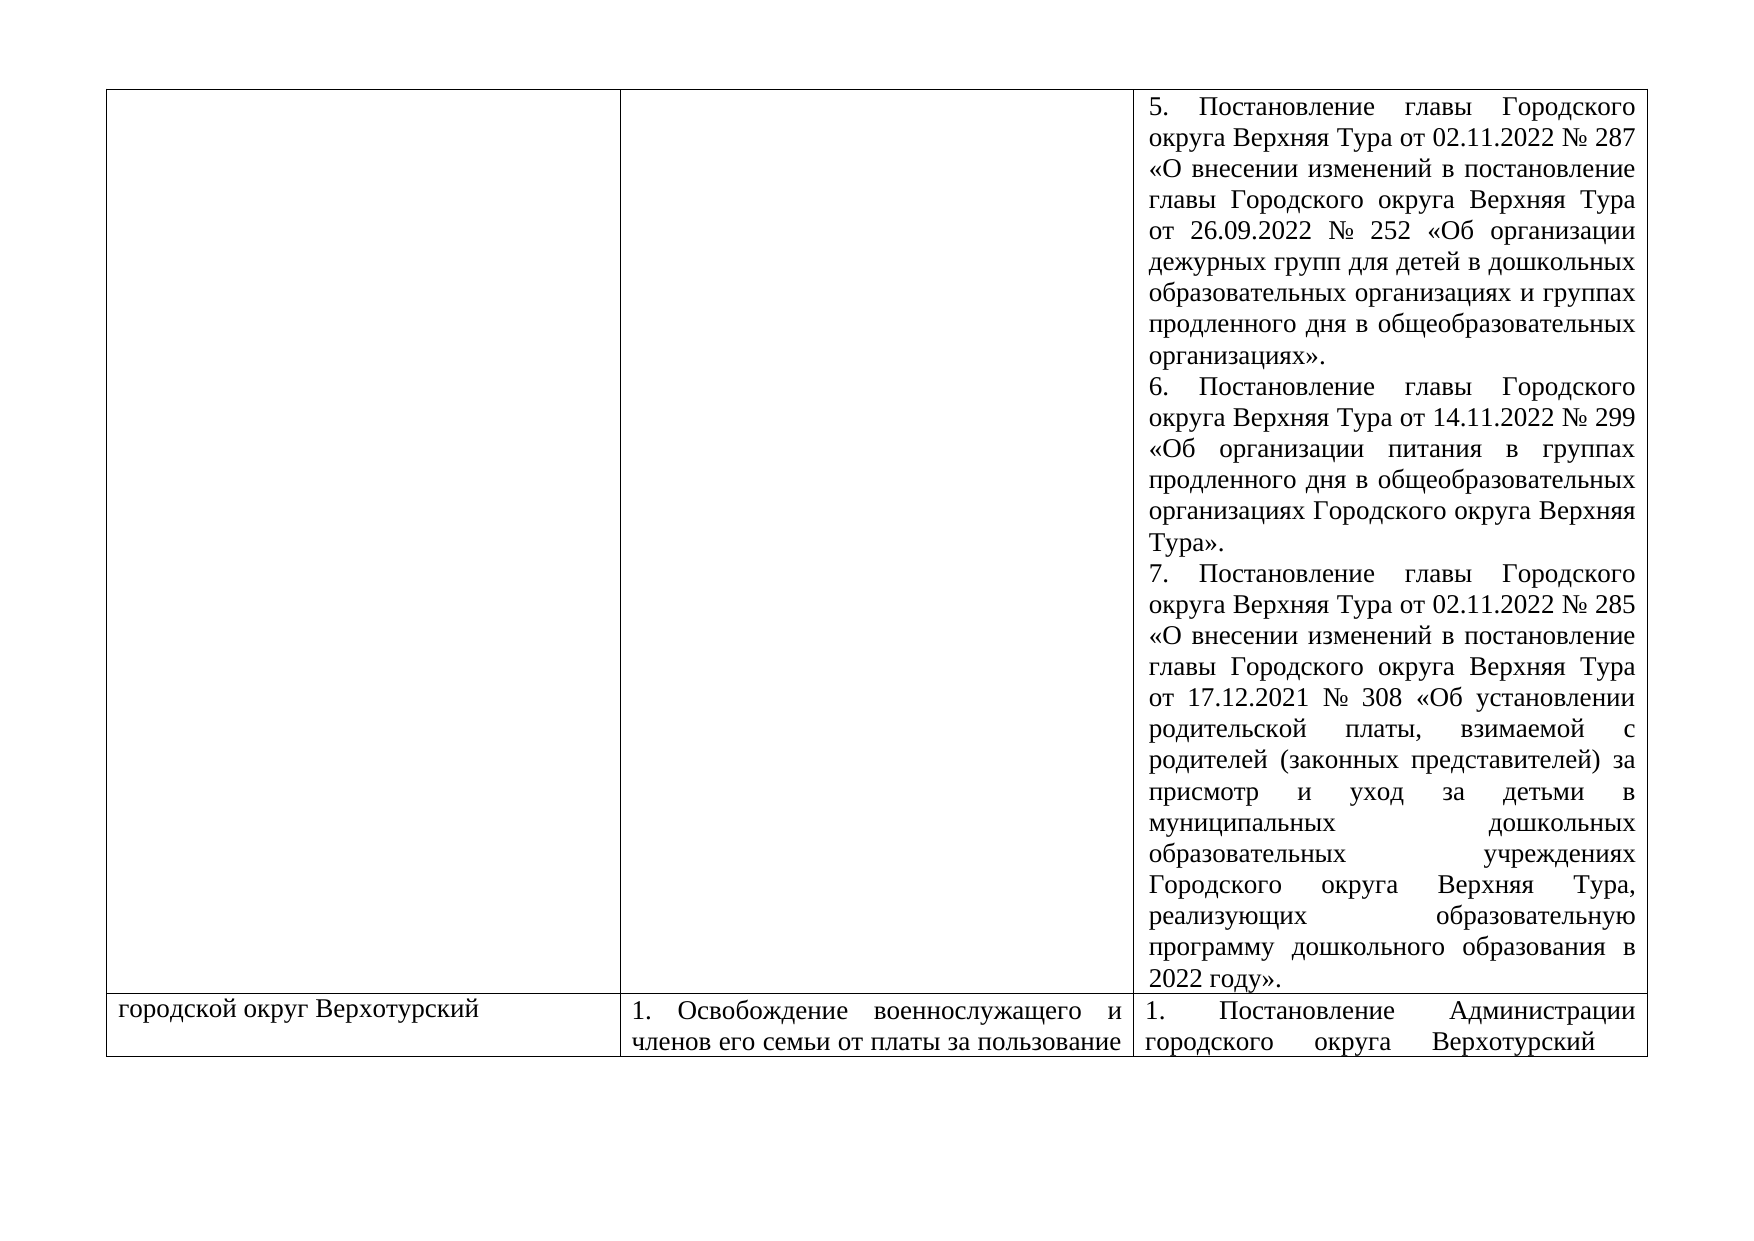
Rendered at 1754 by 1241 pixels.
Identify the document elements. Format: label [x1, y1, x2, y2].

table_cell [621, 994, 1133, 1056]
table_cell [107, 994, 620, 1056]
table_cell [621, 90, 1133, 993]
table_cell [107, 90, 620, 993]
table_cell [1134, 994, 1647, 1056]
table_cell [1134, 90, 1647, 993]
